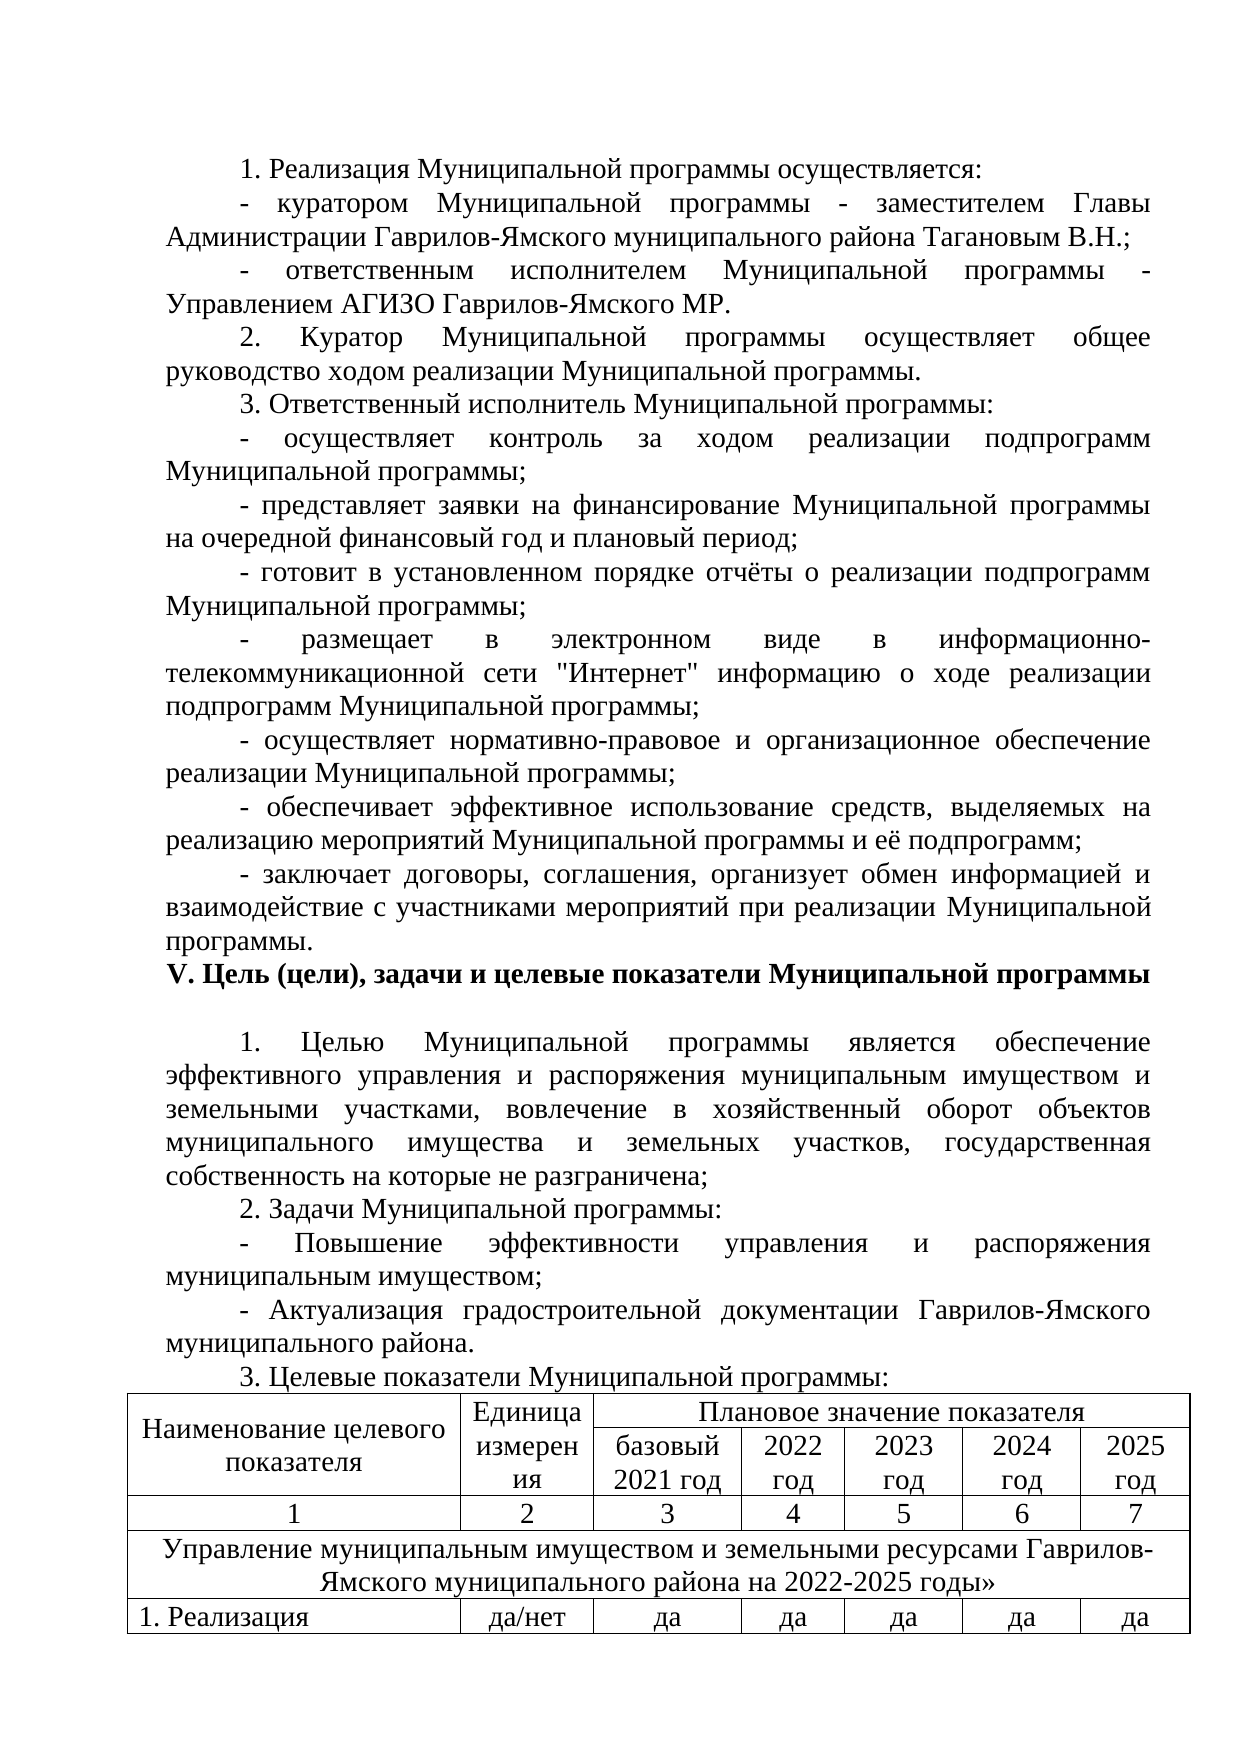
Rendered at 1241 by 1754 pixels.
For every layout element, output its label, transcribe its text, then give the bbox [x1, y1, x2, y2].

text - заключает договоры, соглашения, организует обмен информацией и взаимодействие с участниками мероприятий при реализации Муниципальной программы. [165, 856, 1152, 957]
text - куратором Муниципальной программы - заместителем Главы Администрации Гаврилов-Ямского муниципального района Тагановым В.Н.; [165, 185, 1152, 252]
table_cell да [845, 1599, 962, 1633]
text - готовит в установленном порядке отчёты о реализации подпрограмм Муниципальной программы; [165, 554, 1152, 621]
table_cell 6 [963, 1496, 1080, 1530]
table_cell 4 [742, 1496, 844, 1530]
table_cell Управление муниципальным имуществом и земельными ресурсами Гаврилов-Ямского муниципального района на 2022-2025 годы» [128, 1531, 1189, 1598]
table_header Наименование целевого показателя [128, 1394, 460, 1495]
table_header Плановое значение показателя [594, 1394, 1189, 1427]
text 2. Куратор Муниципальной программы осуществляет общее руководство ходом реализации Муниципальной программы. [165, 319, 1152, 386]
table_cell да [1081, 1599, 1189, 1633]
table_cell базовый 2021 год [594, 1428, 741, 1495]
text - осуществляет нормативно-правовое и организационное обеспечение реализации Муниципальной программы; [165, 722, 1152, 789]
table_cell 5 [845, 1496, 962, 1530]
table_header Единица измерения [461, 1394, 593, 1495]
table_cell 2024 год [963, 1428, 1080, 1495]
text - ответственным исполнителем Муниципальной программы - Управлением АГИЗО Гаврилов-Ямского МР. [165, 252, 1152, 319]
table_cell да [594, 1599, 741, 1633]
table_cell да [963, 1599, 1080, 1633]
text 3. Целевые показатели Муниципальной программы: [165, 1359, 1152, 1393]
table_cell 3 [594, 1496, 741, 1530]
text - представляет заявки на финансирование Муниципальной программы на очередной финансовый год и плановый период; [165, 487, 1152, 554]
table_cell 2 [461, 1496, 593, 1530]
text - обеспечивает эффективное использование средств, выделяемых на реализацию мероприятий Муниципальной программы и её подпрограмм; [165, 789, 1152, 856]
table_cell да/нет [461, 1599, 593, 1633]
text - размещает в электронном виде в информационно-телекоммуникационной сети "Интернет" информацию о ходе реализации подпрограмм Муниципальной программы; [165, 621, 1152, 722]
table_cell 2022 год [742, 1428, 844, 1495]
text 1. Целью Муниципальной программы является обеспечение эффективного управления и распоряжения муниципальным имуществом и земельными участками, вовлечение в хозяйственный оборот объектов муниципального имущества и земельных участков, государственная собственность на которые не разграничена; [165, 1024, 1152, 1191]
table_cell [128, 1599, 460, 1633]
table_cell да [742, 1599, 844, 1633]
text V. Цель (цели), задачи и целевые показатели Муниципальной программы [165, 957, 1152, 990]
text - Актуализация градостроительной документации Гаврилов-Ямского муниципального района. [165, 1292, 1152, 1359]
text - Повышение эффективности управления и распоряжения муниципальным имуществом; [165, 1225, 1152, 1292]
text - осуществляет контроль за ходом реализации подпрограмм Муниципальной программы; [165, 420, 1152, 487]
text 1. Реализация Муниципальной программы осуществляется: [165, 152, 1152, 185]
table_cell 7 [1081, 1496, 1189, 1530]
table_cell 2025 год [1081, 1428, 1189, 1495]
text 2. Задачи Муниципальной программы: [165, 1191, 1152, 1225]
text 3. Ответственный исполнитель Муниципальной программы: [165, 386, 1152, 420]
table_cell 2023 год [845, 1428, 962, 1495]
table_cell 1 [128, 1496, 460, 1530]
